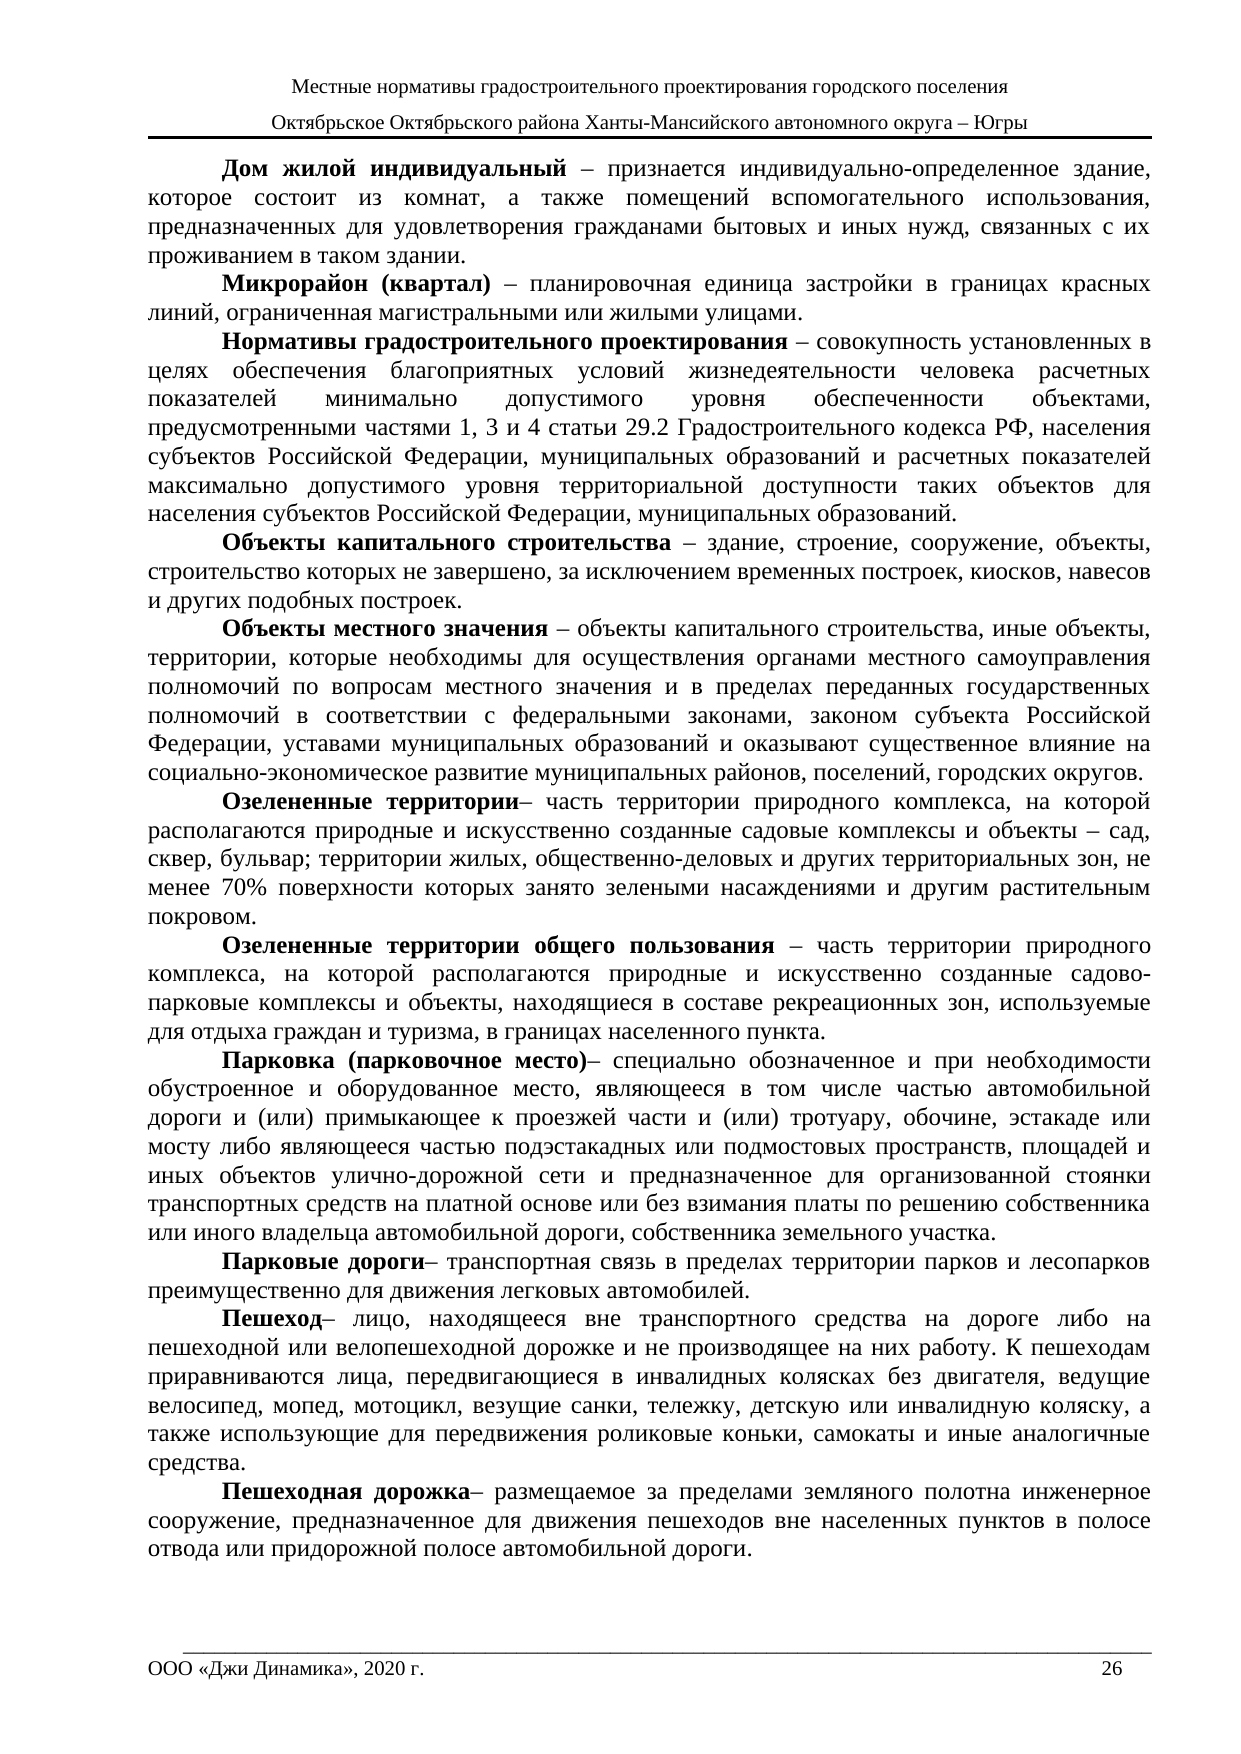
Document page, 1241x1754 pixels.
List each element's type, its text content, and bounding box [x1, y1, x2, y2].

text Парковка (парковочное место)– специально обозначенное и при необходимости обустроенное и оборудованное место, являющееся в том числе частью автомобильной дороги и (или) примыкающее к проезжей части и (или) тротуару, обочине, эстакаде или мосту либо являющееся частью подэстакадных или подмостовых пространств, площадей и иных объектов улично-дорожной сети и предназначенное для организованной стоянки транспортных средств на платной основе или без взимания платы по решению собственника или иного владельца автомобильной дороги, собственника земельного участка. [148, 1045, 1152, 1246]
text Парковые дороги– транспортная связь в пределах территории парков и лесопарков преимущественно для движения легковых автомобилей. [148, 1246, 1152, 1303]
text Озелененные территории общего пользования – часть территории природного комплекса, на которой располагаются природные и искусственно созданные садово-парковые комплексы и объекты, находящиеся в составе рекреационных зон, используемые для отдыха граждан и туризма, в границах населенного пункта. [148, 930, 1152, 1045]
text Озелененные территории– часть территории природного комплекса, на которой располагаются природные и искусственно созданные садовые комплексы и объекты – сад, сквер, бульвар; территории жилых, общественно-деловых и других территориальных зон, не менее 70% поверхности которых занято зелеными насаждениями и другим растительным покровом. [148, 786, 1152, 930]
text Объекты местного значения – объекты капитального строительства, иные объекты, территории, которые необходимы для осуществления органами местного самоуправления полномочий по вопросам местного значения и в пределах переданных государственных полномочий в соответствии с федеральными законами, законом субъекта Российской Федерации, уставами муниципальных образований и оказывают существенное влияние на социально-экономическое развитие муниципальных районов, поселений, городских округов. [148, 613, 1152, 786]
text Пешеход– лицо, находящееся вне транспортного средства на дороге либо на пешеходной или велопешеходной дорожке и не производящее на них работу. К пешеходам приравниваются лица, передвигающиеся в инвалидных колясках без двигателя, ведущие велосипед, мопед, мотоцикл, везущие санки, тележку, детскую или инвалидную коляску, а также использующие для передвижения роликовые коньки, самокаты и иные аналогичные средства. [148, 1303, 1152, 1476]
text Нормативы градостроительного проектирования – совокупность установленных в целях обеспечения благоприятных условий жизнедеятельности человека расчетных показателей минимально допустимого уровня обеспеченности объектами, предусмотренными частями 1, 3 и 4 статьи 29.2 Градостроительного кодекса РФ, населения субъектов Российской Федерации, муниципальных образований и расчетных показателей максимально допустимого уровня территориальной доступности таких объектов для населения субъектов Российской Федерации, муниципальных образований. [148, 326, 1152, 527]
text Микрорайон (квартал) – планировочная единица застройки в границах красных линий, ограниченная магистральными или жилыми улицами. [148, 268, 1152, 326]
text Пешеходная дорожка– размещаемое за пределами земляного полотна инженерное сооружение, предназначенное для движения пешеходов вне населенных пунктов в полосе отвода или придорожной полосе автомобильной дороги. [148, 1476, 1152, 1562]
text Объекты капитального строительства – здание, строение, сооружение, объекты, строительство которых не завершено, за исключением временных построек, киосков, навесов и других подобных построек. [148, 527, 1152, 613]
text Дом жилой индивидуальный – признается индивидуально-определенное здание, которое состоит из комнат, а также помещений вспомогательного использования, предназначенных для удовлетворения гражданами бытовых и иных нужд, связанных с их проживанием в таком здании. [148, 153, 1152, 268]
